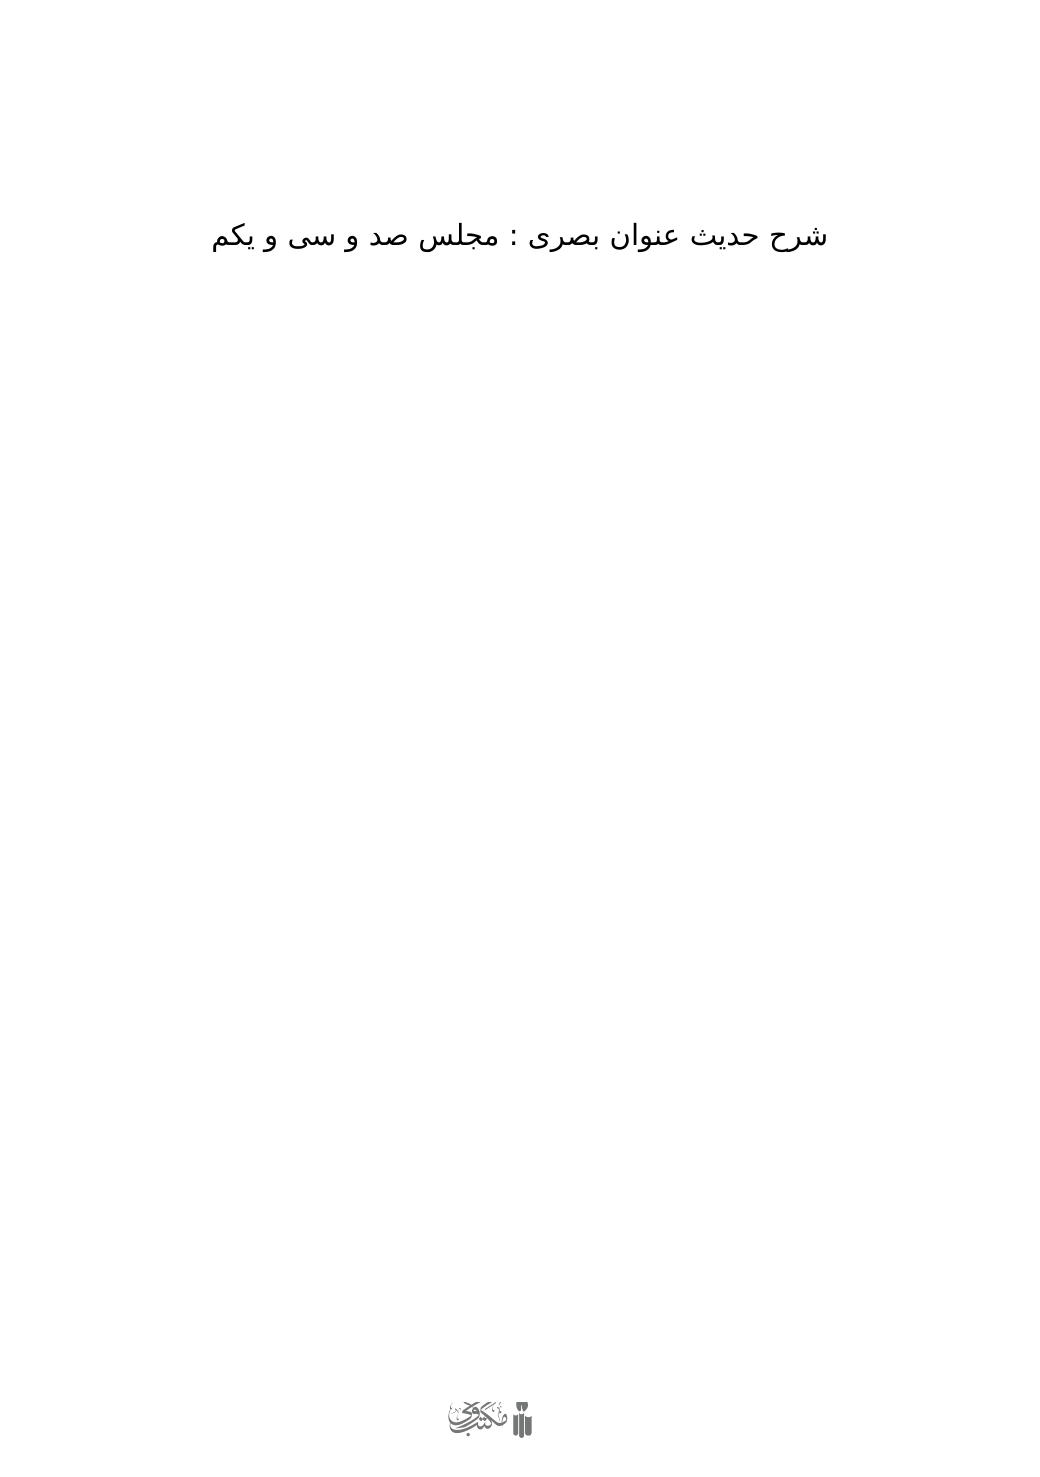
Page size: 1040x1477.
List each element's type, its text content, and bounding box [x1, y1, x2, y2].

picture [443, 1402, 537, 1438]
text شرح حدیث عنوان بصری : مجلس صد و سی و یكم‌ [89, 220, 951, 252]
